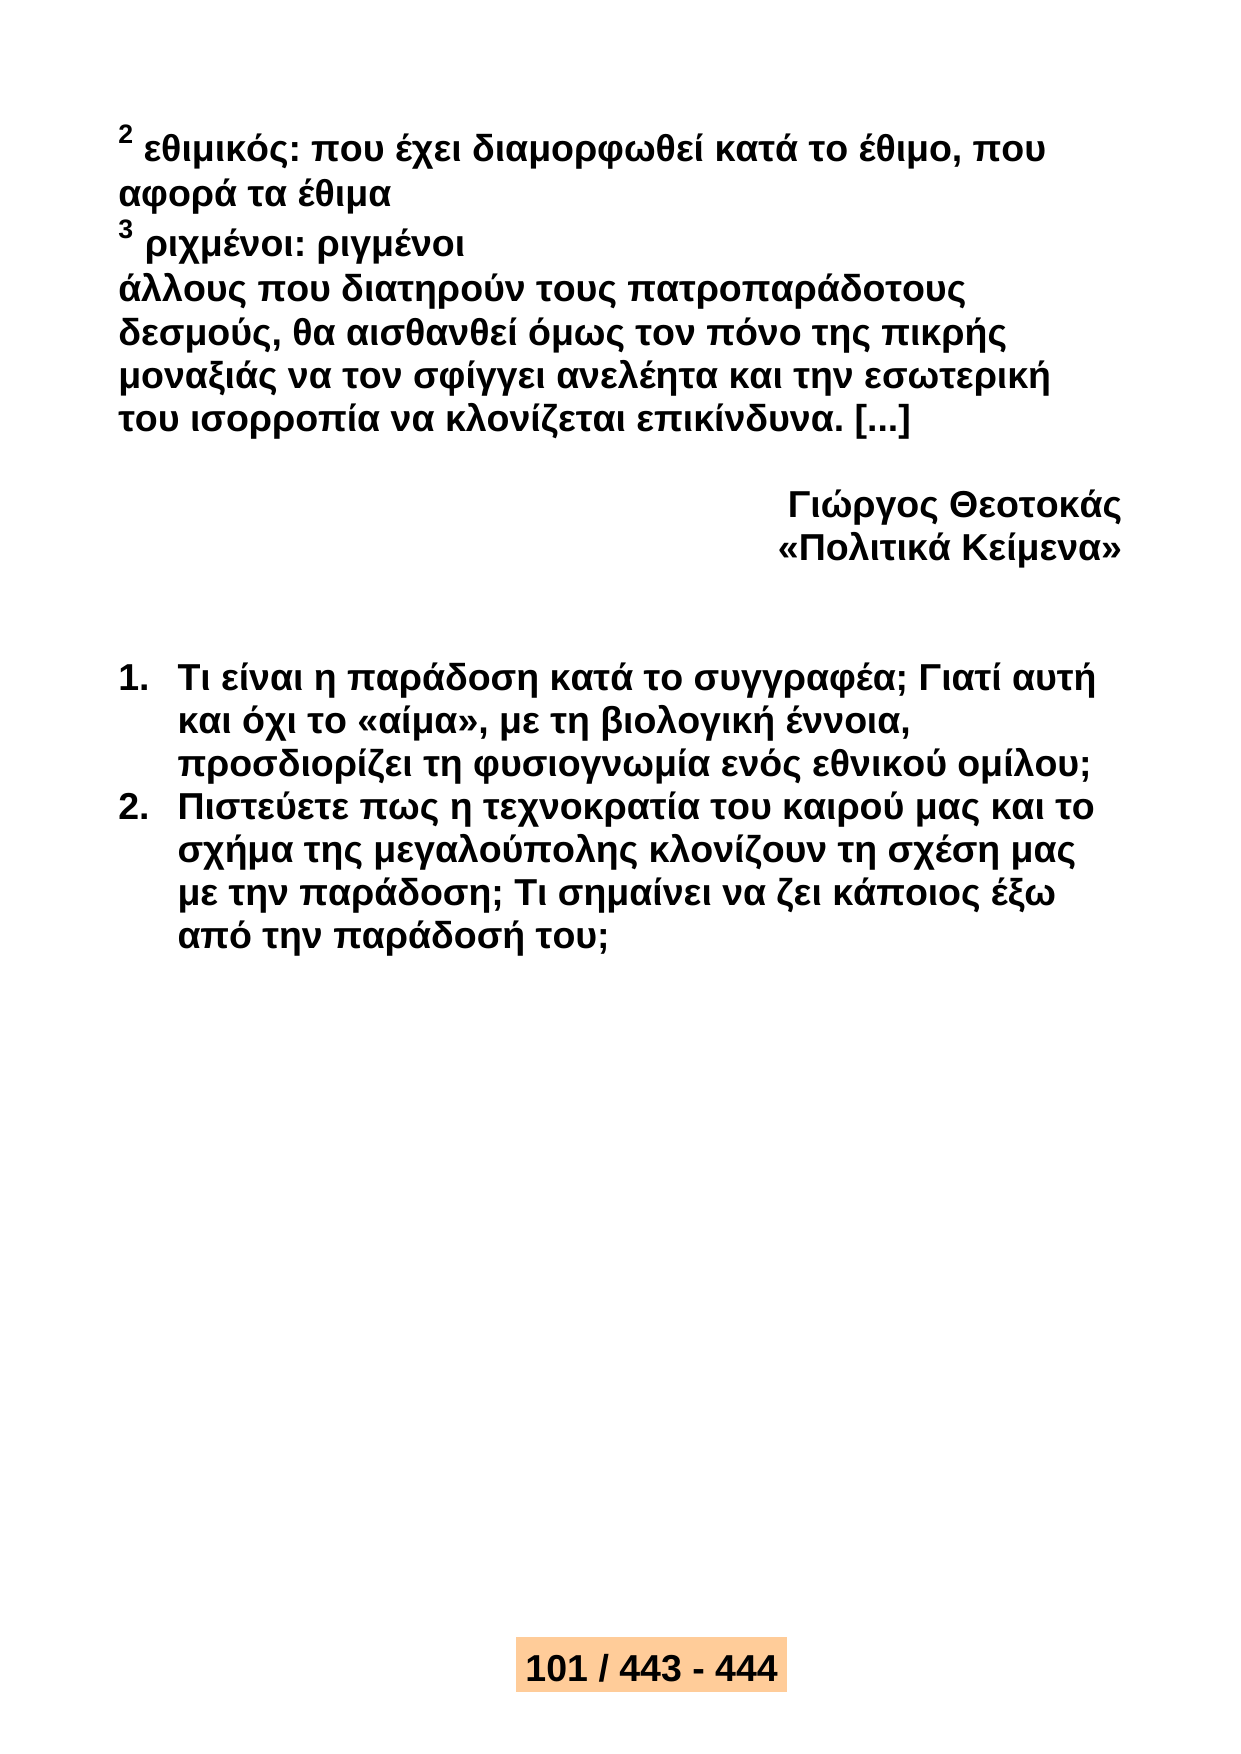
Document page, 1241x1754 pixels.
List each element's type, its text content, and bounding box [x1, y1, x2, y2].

text 2 εθιμικός: που έχει διαμορφωθεί κατά το έθιμο, που αφορά τα έθιμα [118, 118, 1122, 214]
text Γιώργος Θεοτοκάς [118, 482, 1122, 525]
list Πιστεύετε πως η τεχνοκρατία του καιρού μας και το σχήμα της μεγαλούπολης κλονίζουν τη σχέση μας με την παράδοση; Τι σημαίνει να ζει κάποιος έξω από την παράδοσή του; [118, 784, 1122, 957]
text άλλους που διατηρούν τους πατροπαράδοτους δεσμούς, θα αισθανθεί όμως τον πόνο της πικρής μοναξιάς να τον σφίγγει ανελέητα και την εσωτερική του ισορροπία να κλονίζεται επικίνδυνα. [...] [118, 267, 1122, 439]
text 3 ριχμένοι: ριγμένοι [118, 214, 1122, 267]
list Τι είναι η παράδοση κατά το συγγραφέα; Γιατί αυτή και όχι το «αίμα», με τη βιολογική έννοια, προσδιορίζει τη φυσιογνωμία ενός εθνικού ομίλου; [118, 655, 1122, 784]
text «Πολιτικά Κείμενα» [118, 525, 1122, 568]
